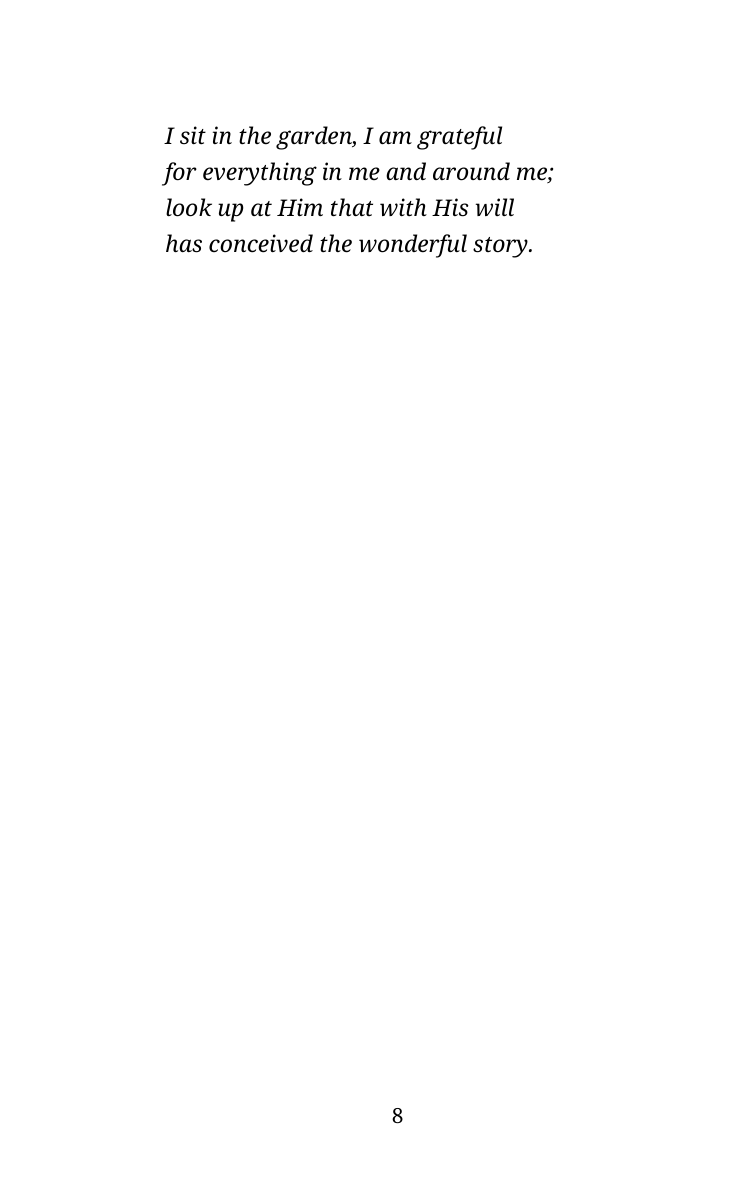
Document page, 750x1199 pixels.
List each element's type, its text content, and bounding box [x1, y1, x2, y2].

text for everything in me and around me; [165, 156, 630, 187]
text I sit in the garden, I am grateful [165, 120, 630, 151]
text look up at Him that with His will [165, 192, 630, 223]
text has conceived the wonderful story. [165, 228, 630, 259]
